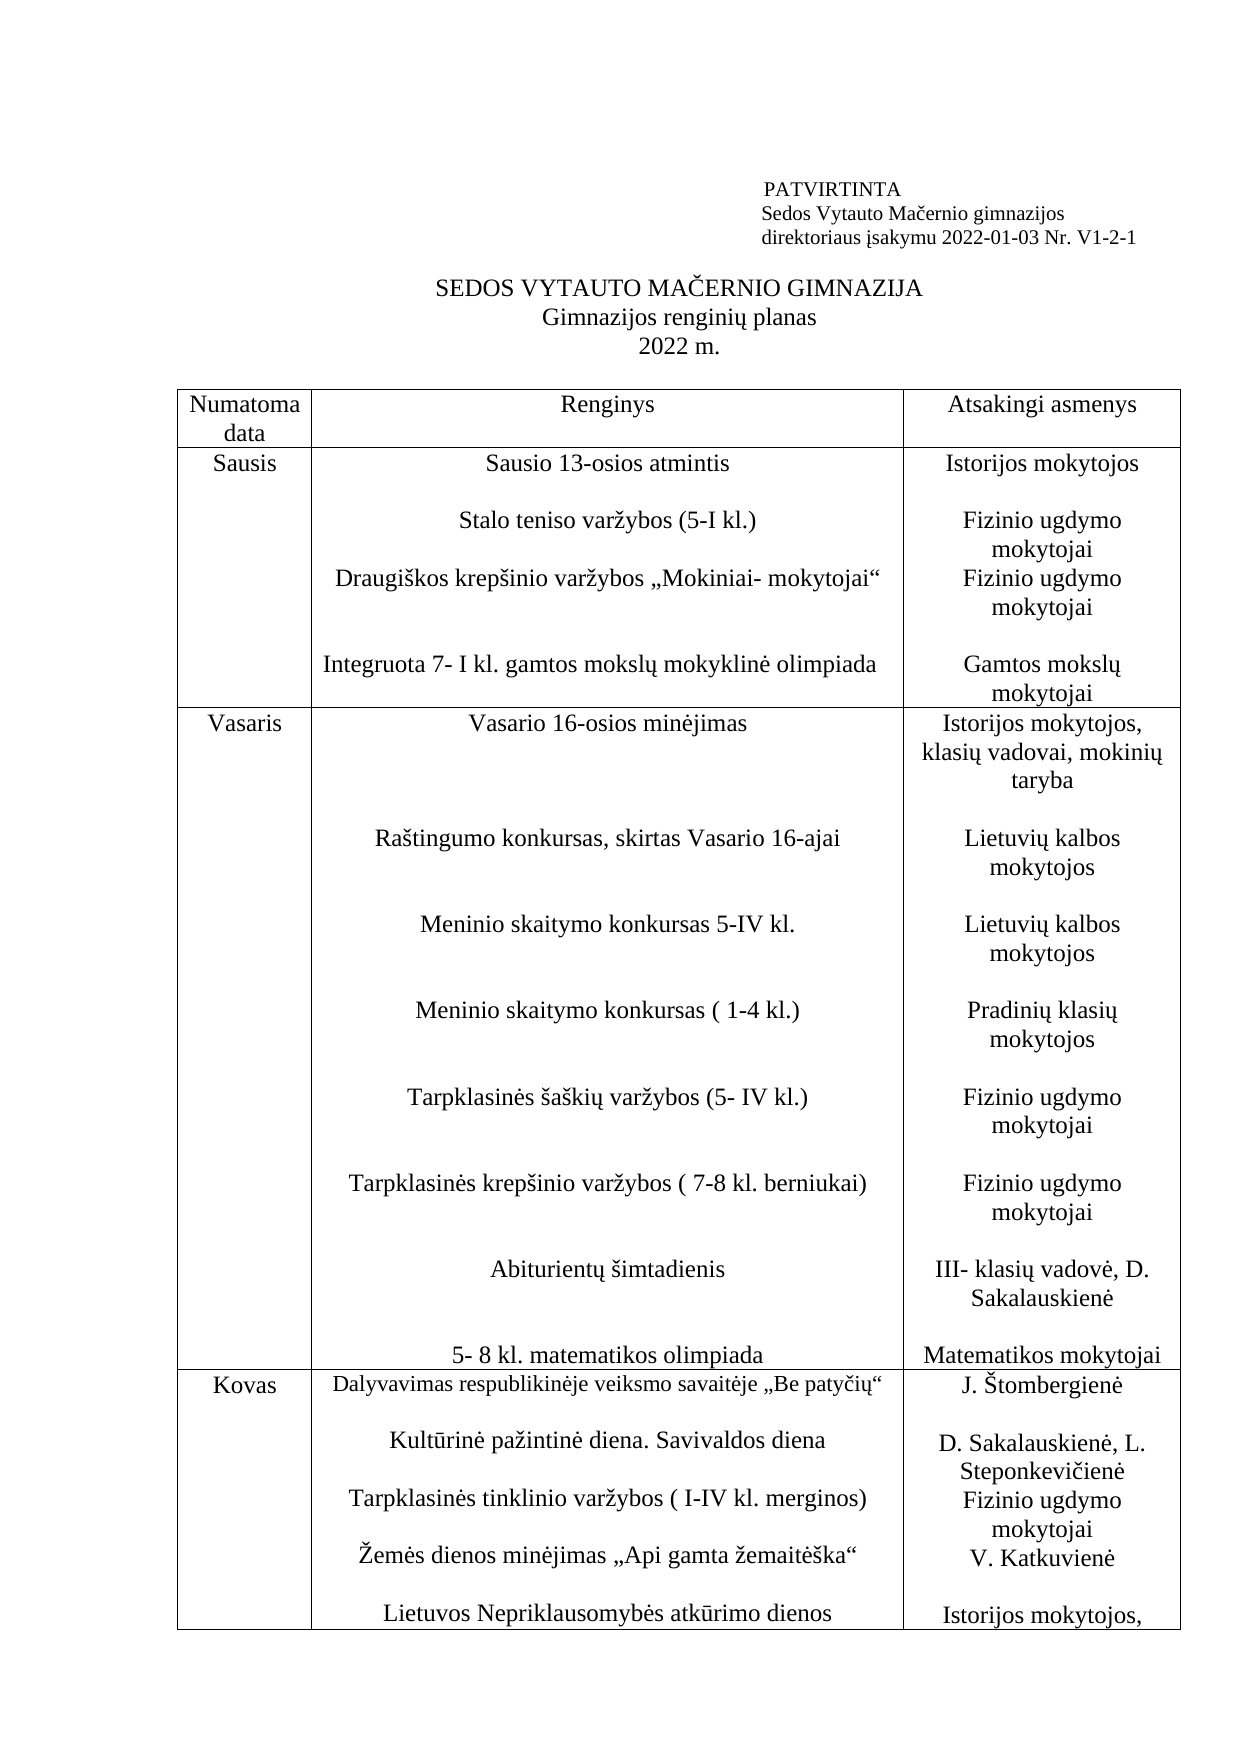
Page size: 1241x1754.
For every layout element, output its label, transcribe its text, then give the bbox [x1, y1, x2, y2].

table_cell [312, 1370, 903, 1629]
text 2022 m. [177, 331, 1181, 360]
text PATVIRTINTA [177, 177, 1181, 201]
text Gimnazijos renginių planas [177, 302, 1181, 331]
text direktoriaus įsakymu 2022-01-03 Nr. V1-2-1 [177, 225, 1181, 249]
text SEDOS VYTAUTO MAČERNIO GIMNAZIJA [177, 273, 1181, 302]
table_cell Vasario 16-osios minėjimas Raštingumo konkursas, skirtas Vasario 16-ajai Meninio skaitymo konkursas 5-IV kl. Meninio skaitymo konkursas ( 1-4 kl.) Tarpklasinės šaškių varžybos (5- IV kl.) Tarpklasinės krepšinio varžybos ( 7-8 kl. berniukai) Abiturientų šimtadienis 5- 8 kl. matematikos olimpiada [312, 708, 903, 1369]
text Sedos Vytauto Mačernio gimnazijos [177, 201, 1181, 225]
table_cell Istorijos mokytojos, klasių vadovai, mokinių taryba Lietuvių kalbos mokytojos Lietuvių kalbos mokytojos Pradinių klasių mokytojos Fizinio ugdymo mokytojai Fizinio ugdymo mokytojai III- klasių vadovė, D. Sakalauskienė Matematikos mokytojai [904, 708, 1180, 1369]
table_header Atsakingi asmenys [904, 390, 1180, 447]
table_cell Vasaris [178, 708, 311, 1369]
table_cell Sausis [178, 448, 311, 707]
table_cell Kovas [178, 1370, 311, 1629]
table_header Renginys [312, 390, 903, 447]
table_cell Istorijos mokytojos Fizinio ugdymo mokytojai Fizinio ugdymo mokytojai Gamtos mokslų mokytojai [904, 448, 1180, 707]
table_header Numatoma data [178, 390, 311, 447]
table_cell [904, 1370, 1180, 1629]
table_cell Sausio 13-osios atmintis Stalo teniso varžybos (5-I kl.) Draugiškos krepšinio varžybos „Mokiniai- mokytojai“ Integruota 7- I kl. gamtos mokslų mokyklinė olimpiada [312, 448, 903, 707]
